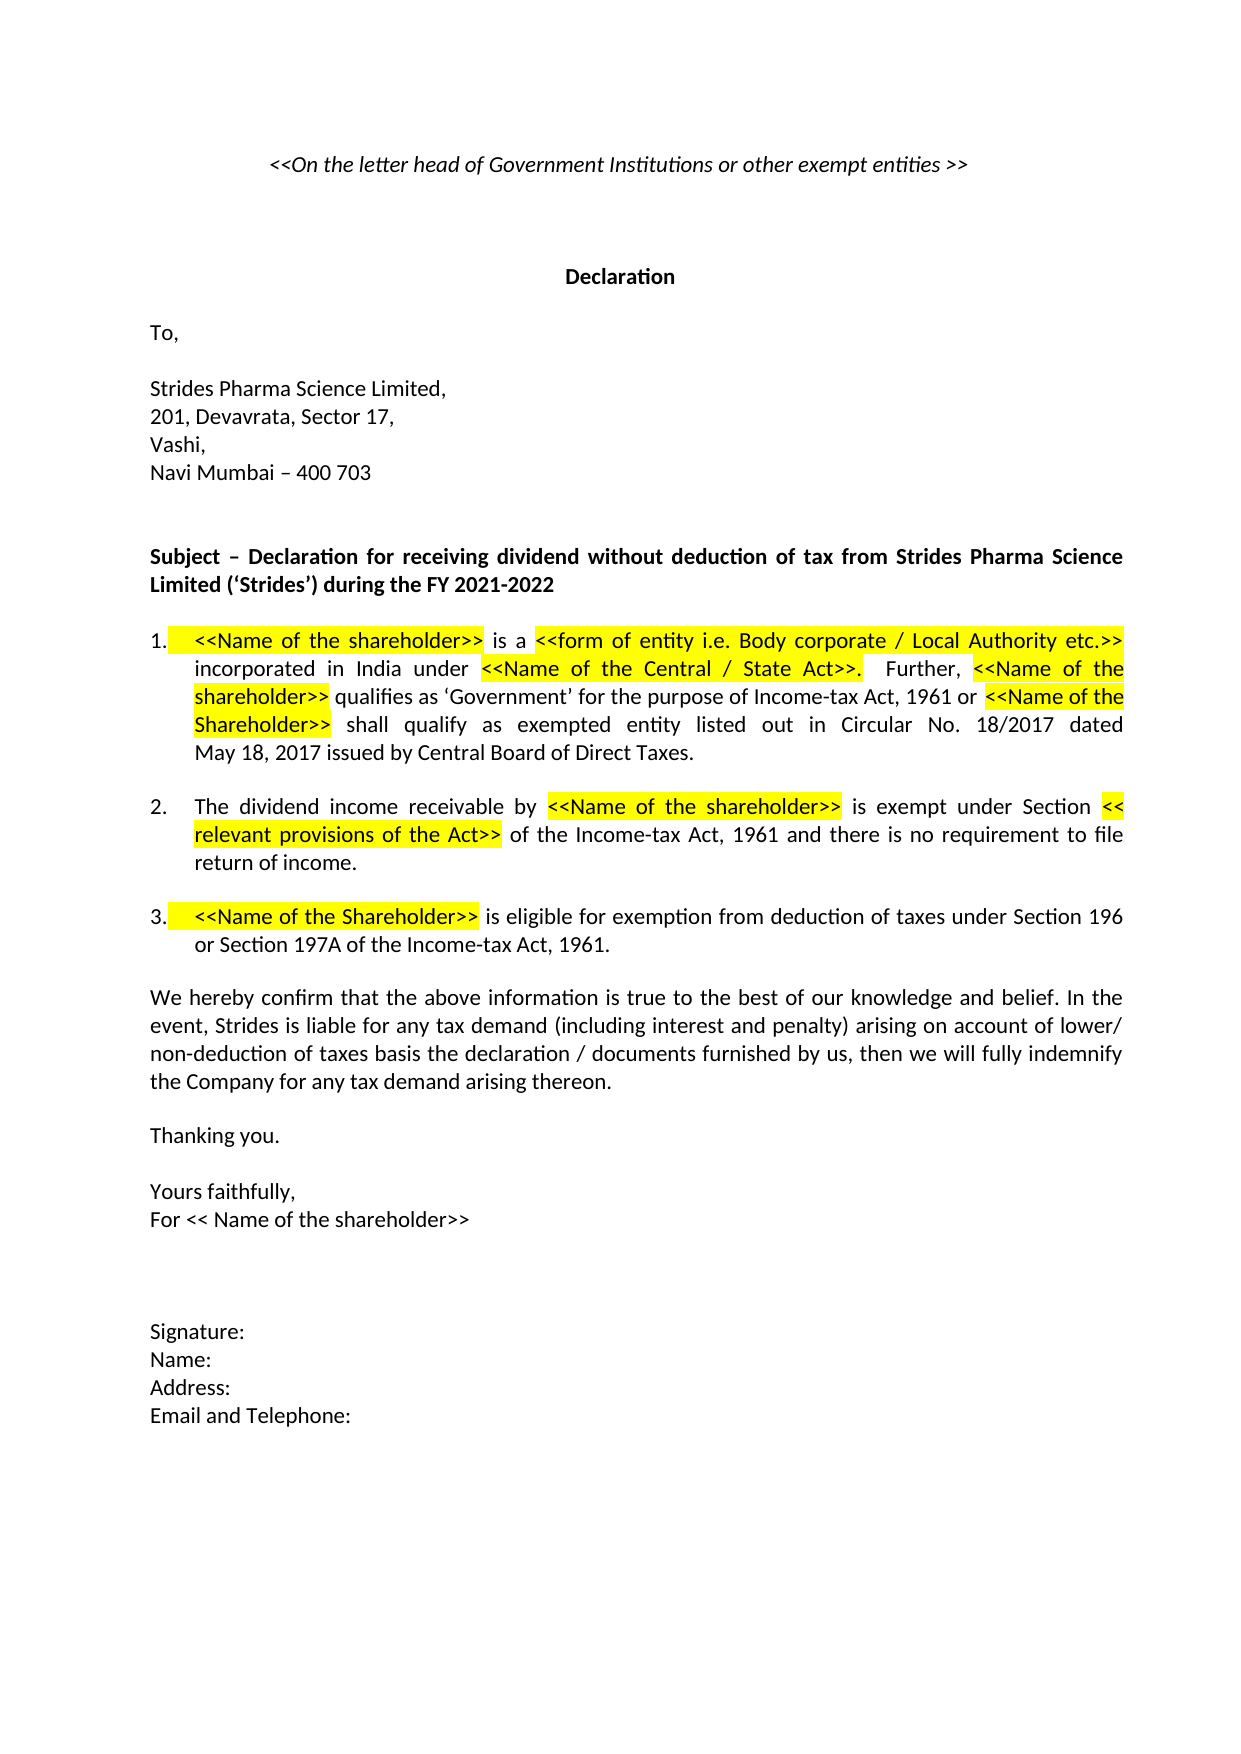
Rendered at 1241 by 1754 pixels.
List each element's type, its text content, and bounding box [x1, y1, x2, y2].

text Subject – Declaration for receiving dividend without deduction of tax from Strides Pharma Science Limited (‘Strides’) during the FY 2021-2022 [150, 542, 1124, 598]
list <<Name of the Shareholder>> is eligible for exemption from deduction of taxes under Section 196 or Section 197A of the Income-tax Act, 1961. [150, 902, 1124, 958]
list The dividend income receivable by <<Name of the shareholder>> is exempt under Section << relevant provisions of the Act>> of the Income-tax Act, 1961 and there is no requirement to file return of income. [150, 792, 1124, 876]
text <<On the letter head of Government Institutions or other exempt entities >> [150, 150, 1090, 178]
text Navi Mumbai – 400 703 [150, 458, 1090, 486]
text We hereby confirm that the above information is true to the best of our knowledge and belief. In the event, Strides is liable for any tax demand (including interest and penalty) arising on account of lower/ non-deduction of taxes basis the declaration / documents furnished by us, then we will fully indemnify the Company for any tax demand arising thereon. [150, 983, 1124, 1096]
text Thanking you. [150, 1121, 1124, 1149]
text For << Name of the shareholder>> [150, 1205, 1090, 1233]
text Vashi, [150, 430, 1090, 458]
text To, [150, 318, 1090, 346]
text Name: [150, 1345, 1090, 1373]
text Address: [150, 1373, 1090, 1401]
text Yours faithfully, [150, 1177, 1124, 1205]
text Declaration [150, 262, 1090, 290]
list <<Name of the shareholder>> is a <<form of entity i.e. Body corporate / Local Authority etc.>> incorporated in India under <<Name of the Central / State Act>>. Further, <<Name of the shareholder>> qualifies as ‘Government’ for the purpose of Income-tax Act, 1961 or <<Name of the Shareholder>> shall qualify as exempted entity listed out in Circular No. 18/2017 dated May 18, 2017 issued by Central Board of Direct Taxes. [150, 626, 1124, 766]
text 201, Devavrata, Sector 17, [150, 402, 1090, 430]
text Strides Pharma Science Limited, [150, 374, 1090, 402]
text Email and Telephone: [150, 1401, 1090, 1429]
text Signature: [150, 1317, 1090, 1345]
